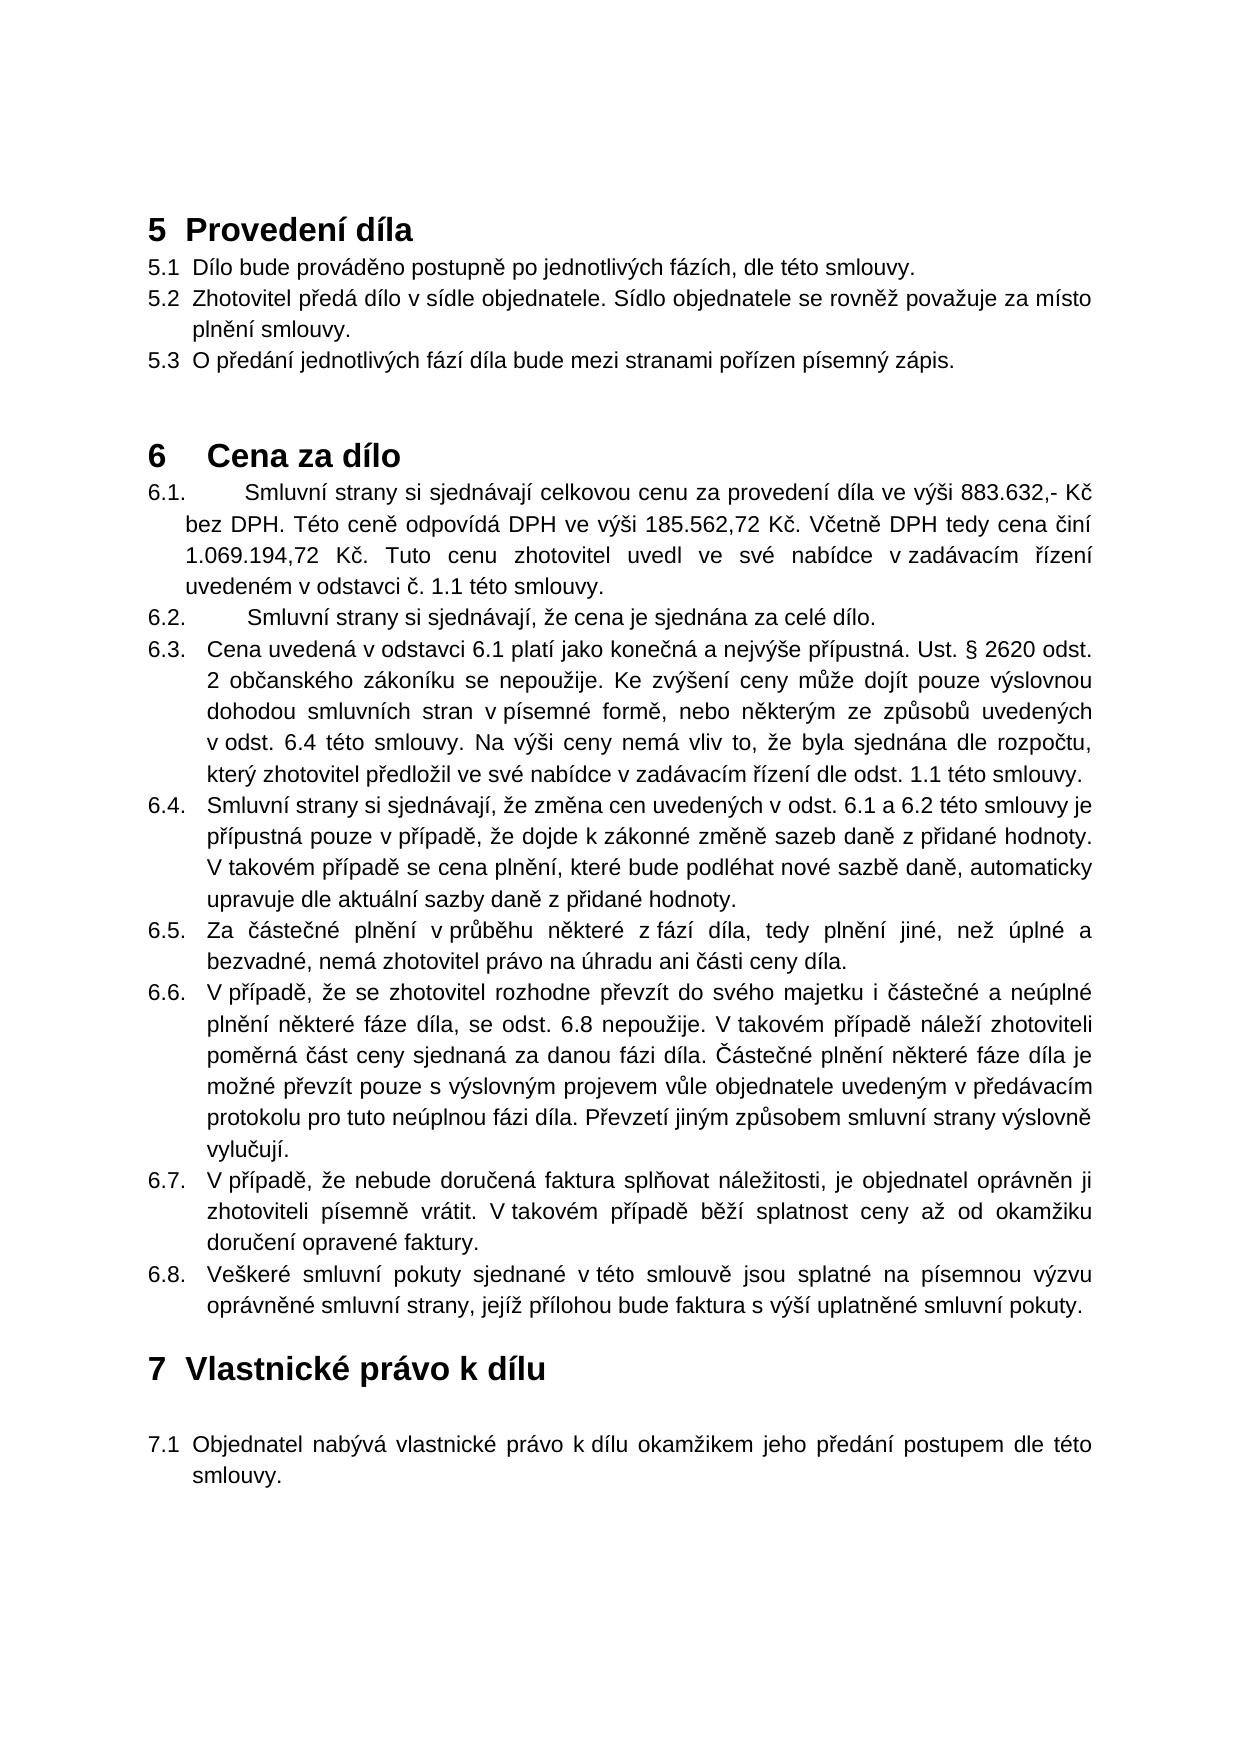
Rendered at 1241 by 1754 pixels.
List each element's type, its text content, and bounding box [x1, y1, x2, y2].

list V případě, že nebude doručená faktura splňovat náležitosti, je objednatel oprávněn ji zhotoviteli písemně vrátit. V takovém případě běží splatnost ceny až od okamžiku doručení opravené faktury. [148, 1162, 1093, 1256]
list Cena uvedená v odstavci 6.1 platí jako konečná a nejvýše přípustná. Ust. § 2620 odst. 2 občanského zákoníku se nepoužije. Ke zvýšení ceny může dojít pouze výslovnou dohodou smluvních stran v písemné formě, nebo některým ze způsobů uvedených v odst. 6.4 této smlouvy. Na výši ceny nemá vliv to, že byla sjednána dle rozpočtu, který zhotovitel předložil ve své nabídce v zadávacím řízení dle odst. 1.1 této smlouvy. [148, 631, 1093, 787]
list Smluvní strany si sjednávají celkovou cenu za provedení díla ve výši 883.632,- Kč bez DPH. Této ceně odpovídá DPH ve výši 185.562,72 Kč. Včetně DPH tedy cena činí 1.069.194,72 Kč. Tuto cenu zhotovitel uvedl ve své nabídce v zadávacím řízení uvedeném v odstavci č. 1.1 této smlouvy. [148, 474, 1093, 599]
list Provedení díla [148, 210, 1093, 248]
list Veškeré smluvní pokuty sjednané v této smlouvě jsou splatné na písemnou výzvu oprávněné smluvní strany, jejíž přílohou bude faktura s výší uplatněné smluvní pokuty. [148, 1256, 1093, 1318]
list Za částečné plnění v průběhu některé z fází díla, tedy plnění jiné, než úplné a bezvadné, nemá zhotovitel právo na úhradu ani části ceny díla. [148, 912, 1093, 974]
list Vlastnické právo k dílu [148, 1349, 1093, 1388]
list O předání jednotlivých fází díla bude mezi stranami pořízen písemný zápis. [148, 342, 1093, 373]
list Smluvní strany si sjednávají, že změna cen uvedených v odst. 6.1 a 6.2 této smlouvy je přípustná pouze v případě, že dojde k zákonné změně sazeb daně z přidané hodnoty. V takovém případě se cena plnění, které bude podléhat nové sazbě daně, automaticky upravuje dle aktuální sazby daně z přidané hodnoty. [148, 787, 1093, 912]
list Cena za dílo [148, 436, 1093, 474]
list Zhotovitel předá dílo v sídle objednatele. Sídlo objednatele se rovněž považuje za místo plnění smlouvy. [148, 280, 1093, 342]
list V případě, že se zhotovitel rozhodne převzít do svého majetku i částečné a neúplné plnění některé fáze díla, se odst. 6.8 nepoužije. V takovém případě náleží zhotoviteli poměrná část ceny sjednaná za danou fázi díla. Částečné plnění některé fáze díla je možné převzít pouze s výslovným projevem vůle objednatele uvedeným v předávacím protokolu pro tuto neúplnou fázi díla. Převzetí jiným způsobem smluvní strany výslovně vylučují. [148, 974, 1093, 1162]
list Smluvní strany si sjednávají, že cena je sjednána za celé dílo. [148, 599, 1093, 631]
list Dílo bude prováděno postupně po jednotlivých fázích, dle této smlouvy. [148, 248, 1093, 280]
list Objednatel nabývá vlastnické právo k dílu okamžikem jeho předání postupem dle této smlouvy. [148, 1426, 1093, 1489]
